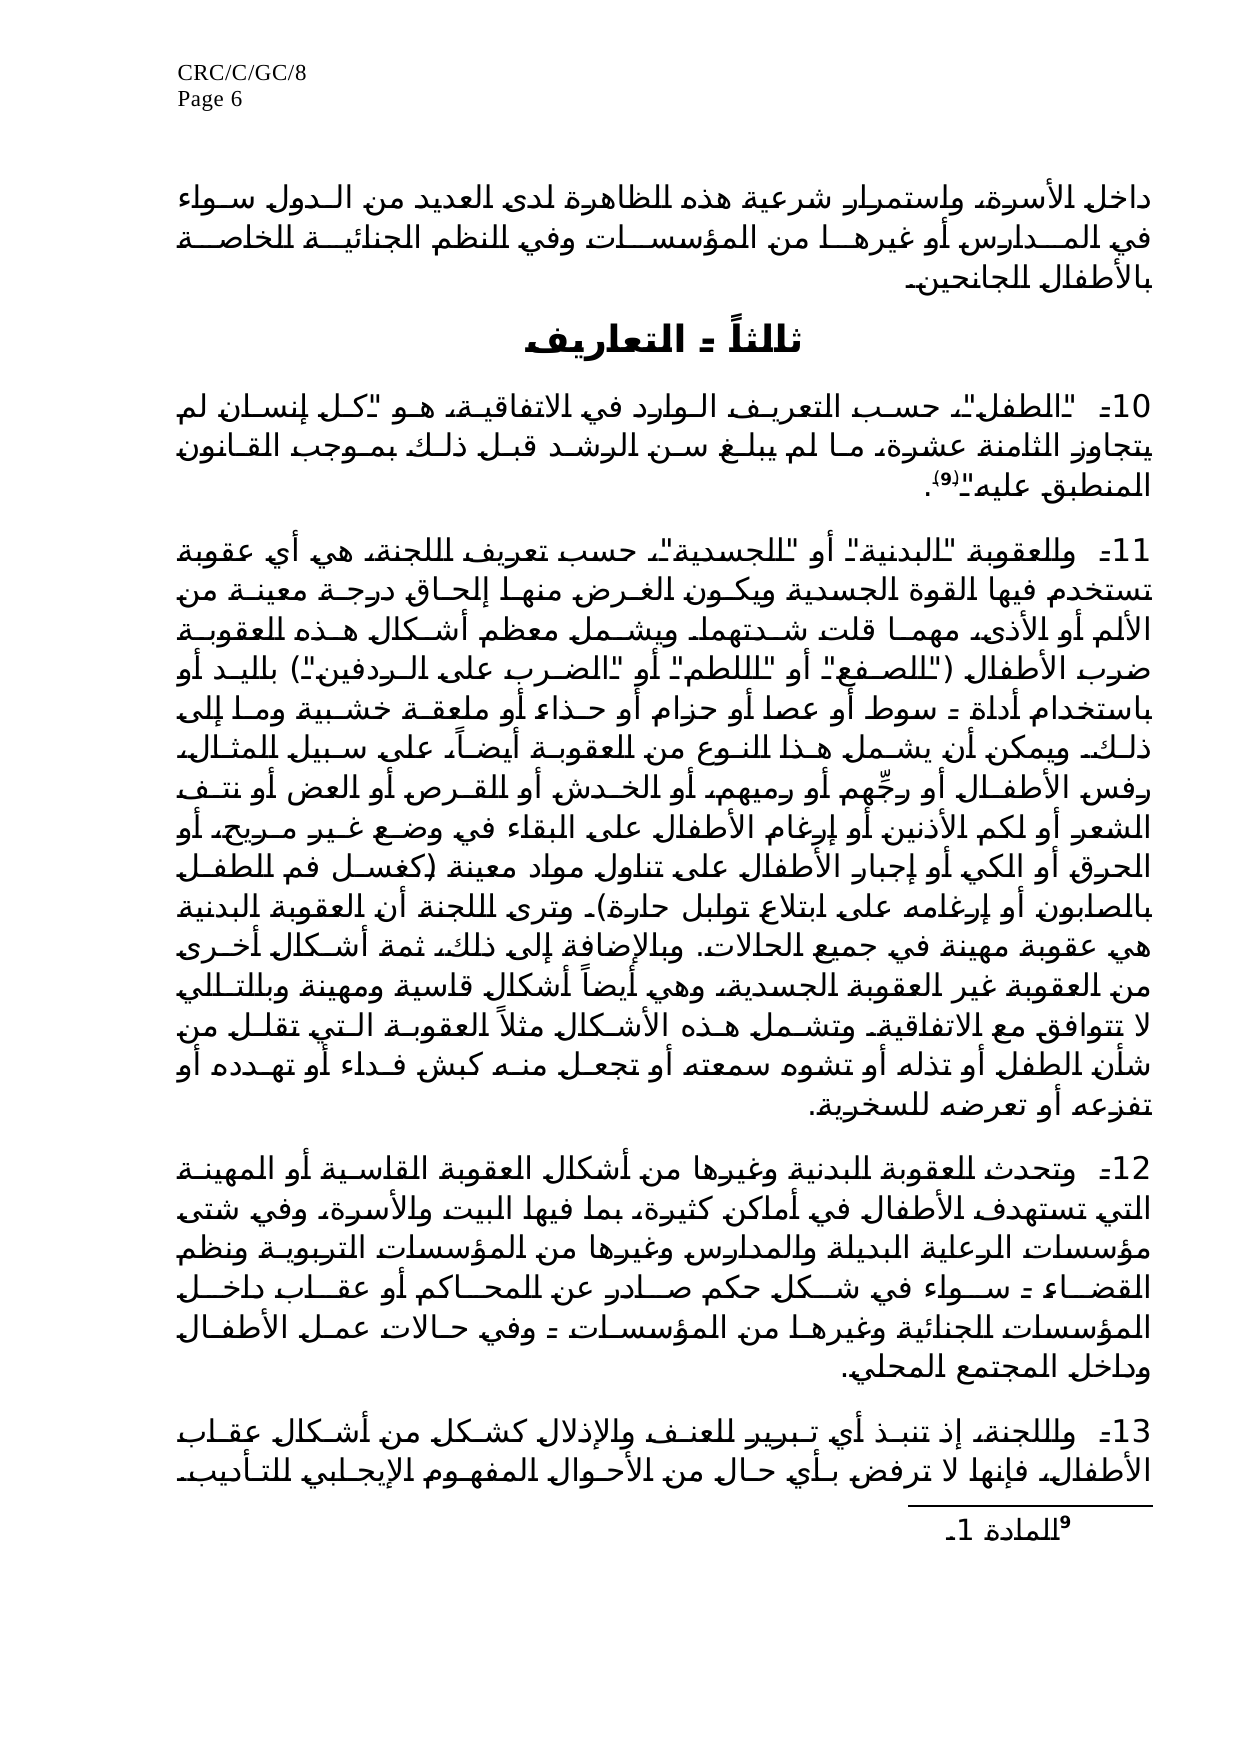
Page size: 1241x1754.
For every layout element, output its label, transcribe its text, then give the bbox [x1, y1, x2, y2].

text 10- "الطفل"، حسب التعريف الوارد في الاتفاقية، هو "كل إنسان لم يتجاوز الثامنة عشرة، ما لم يبلغ سن الرشد قبل ذلك بموجب القانون المنطبق عليه"(). [177, 386, 1152, 504]
text 12- وتحدث العقوبة البدنية وغيرها من أشكال العقوبة القاسية أو المهينة التي تستهدف الأطفال في أماكن كثيرة، بما فيها البيت والأسرة، وفي شتى مؤسسات الرعاية البديلة والمدارس وغيرها من المؤسسات التربوية ونظم القضاء - سواء في شكل حكم صادر عن المحاكم أو عقاب داخل المؤسسات الجنائية وغيرها من المؤسسات - وفي حالات عمل الأطفال وداخل المجتمع المحلي. [177, 1148, 1152, 1386]
text 11- والعقوبة "البدنية" أو "الجسدية"، حسب تعريف اللجنة، هي أي عقوبة تستخدم فيها القوة الجسدية ويكون الغرض منها إلحاق درجة معينة من الألم أو الأذى، مهما قلت شدتهما. ويشمل معظم أشكال هذه العقوبة ضرب الأطفال ("الصفع" أو "اللطم" أو "الضرب على الردفين") باليد أو باستخدام أداة - سوط أو عصا أو حزام أو حذاء أو ملعقة خشبية وما إلى ذلك. ويمكن أن يشمل هذا النوع من العقوبة أيضاً، على سبيل المثال، رفس الأطفال أو رجِّهم أو رميهم، أو الخدش أو القرص أو العض أو نتف الشعر أو لكم الأذنين أو إرغام الأطفال على البقاء في وضع غير مريح، أو الحرق أو الكي أو إجبار الأطفال على تناول مواد معينة (كغسل فم الطفل بالصابون أو إرغامه على ابتلاع توابل حارة). وترى اللجنة أن العقوبة البدنية هي عقوبة مهينة في جميع الحالات. وبالإضافة إلى ذلك، ثمة أشكال أخرى من العقوبة غير العقوبة الجسدية، وهي أيضاً أشكال قاسية ومهينة وبالتالي لا تتوافق مع الاتفاقية. وتشمل هذه الأشكال مثلاً العقوبة التي تقلل من شأن الطفل أو تذله أو تشوه سمعته أو تجعل منه كبش فداء أو تهدده أو تفزعه أو تعرضه للسخرية. [177, 529, 1152, 1123]
text ثالثاً - التعاريف [177, 321, 1152, 361]
